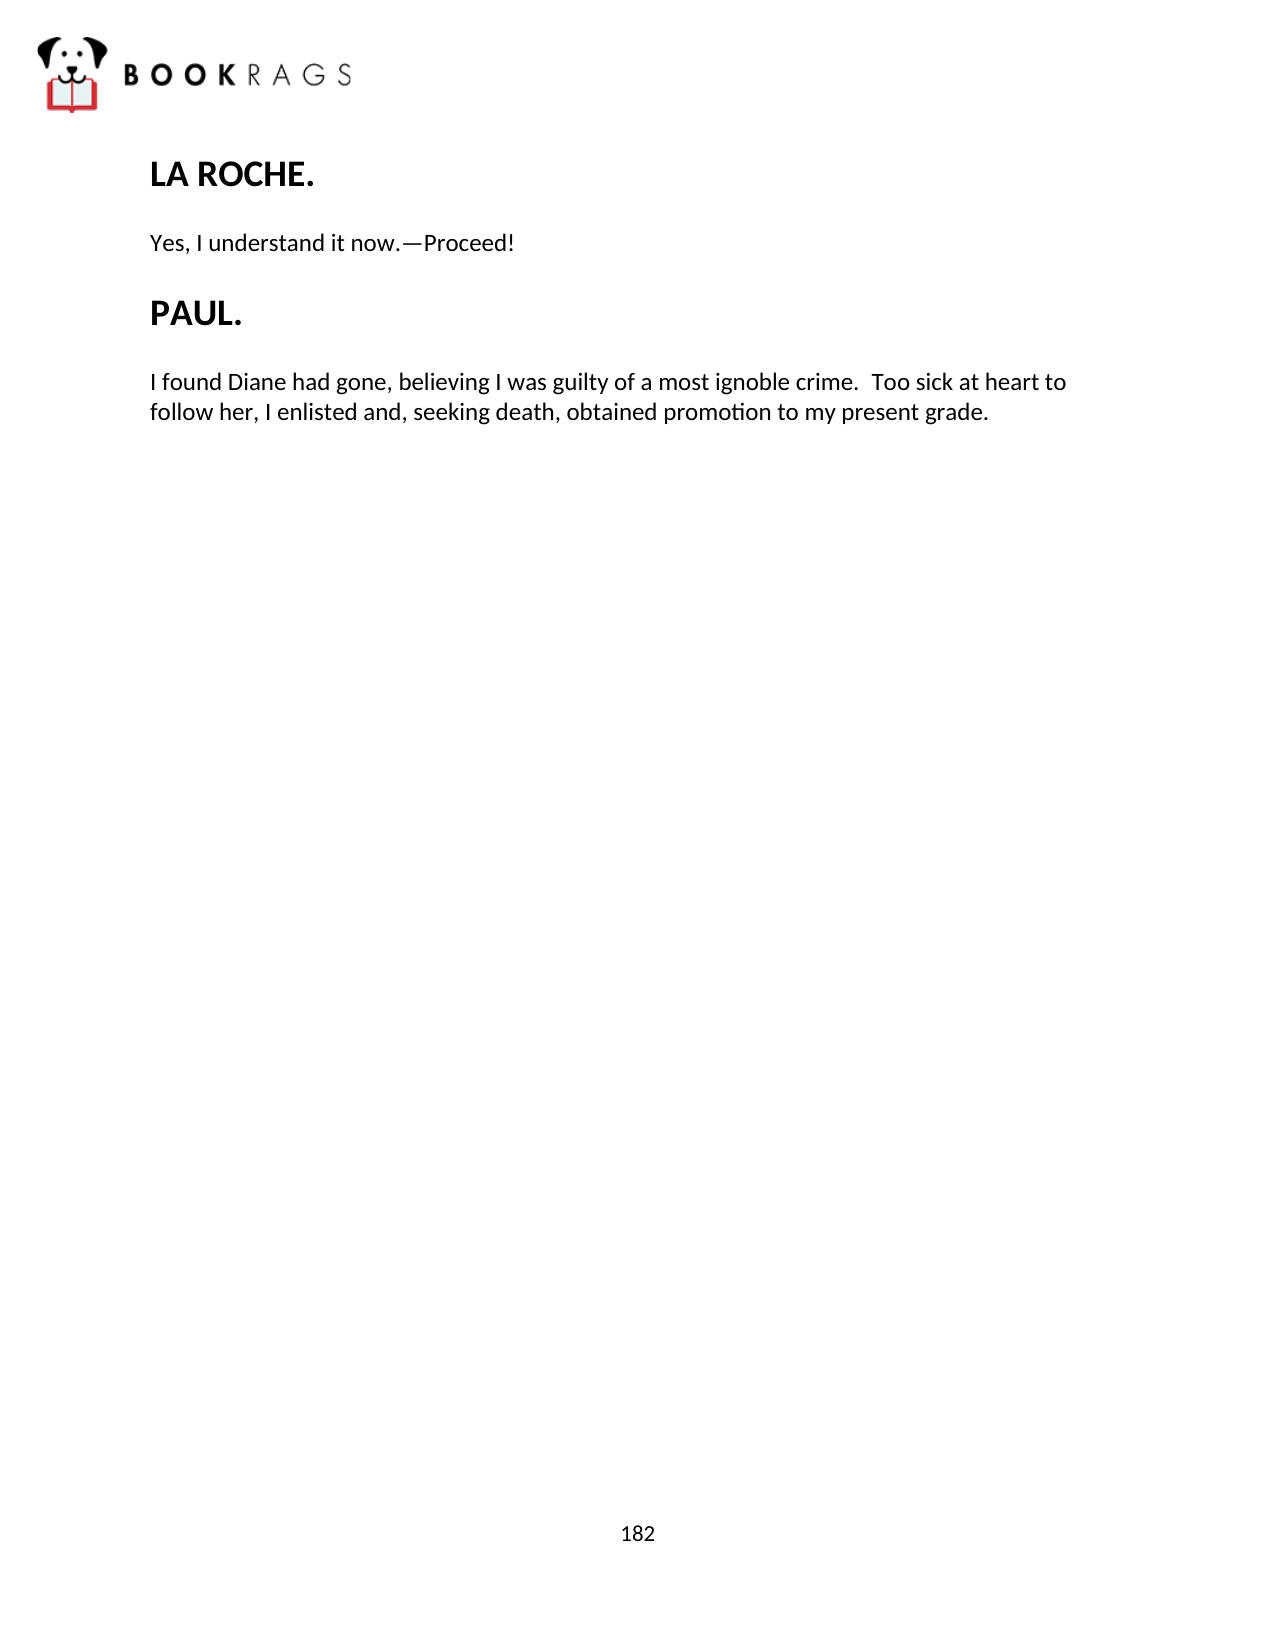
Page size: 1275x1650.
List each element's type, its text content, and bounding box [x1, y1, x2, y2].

text LA ROCHE. [150, 150, 1125, 196]
text PAUL. [150, 289, 1125, 334]
picture [37, 37, 351, 113]
text Yes, I understand it now.—­Proceed! [150, 227, 1125, 257]
text I found Diane had gone, believing I was guilty of a most ignoble crime. Too sick at heart to follow her, I enlisted and, seeking death, obtained promotion to my present grade. [150, 366, 1125, 427]
